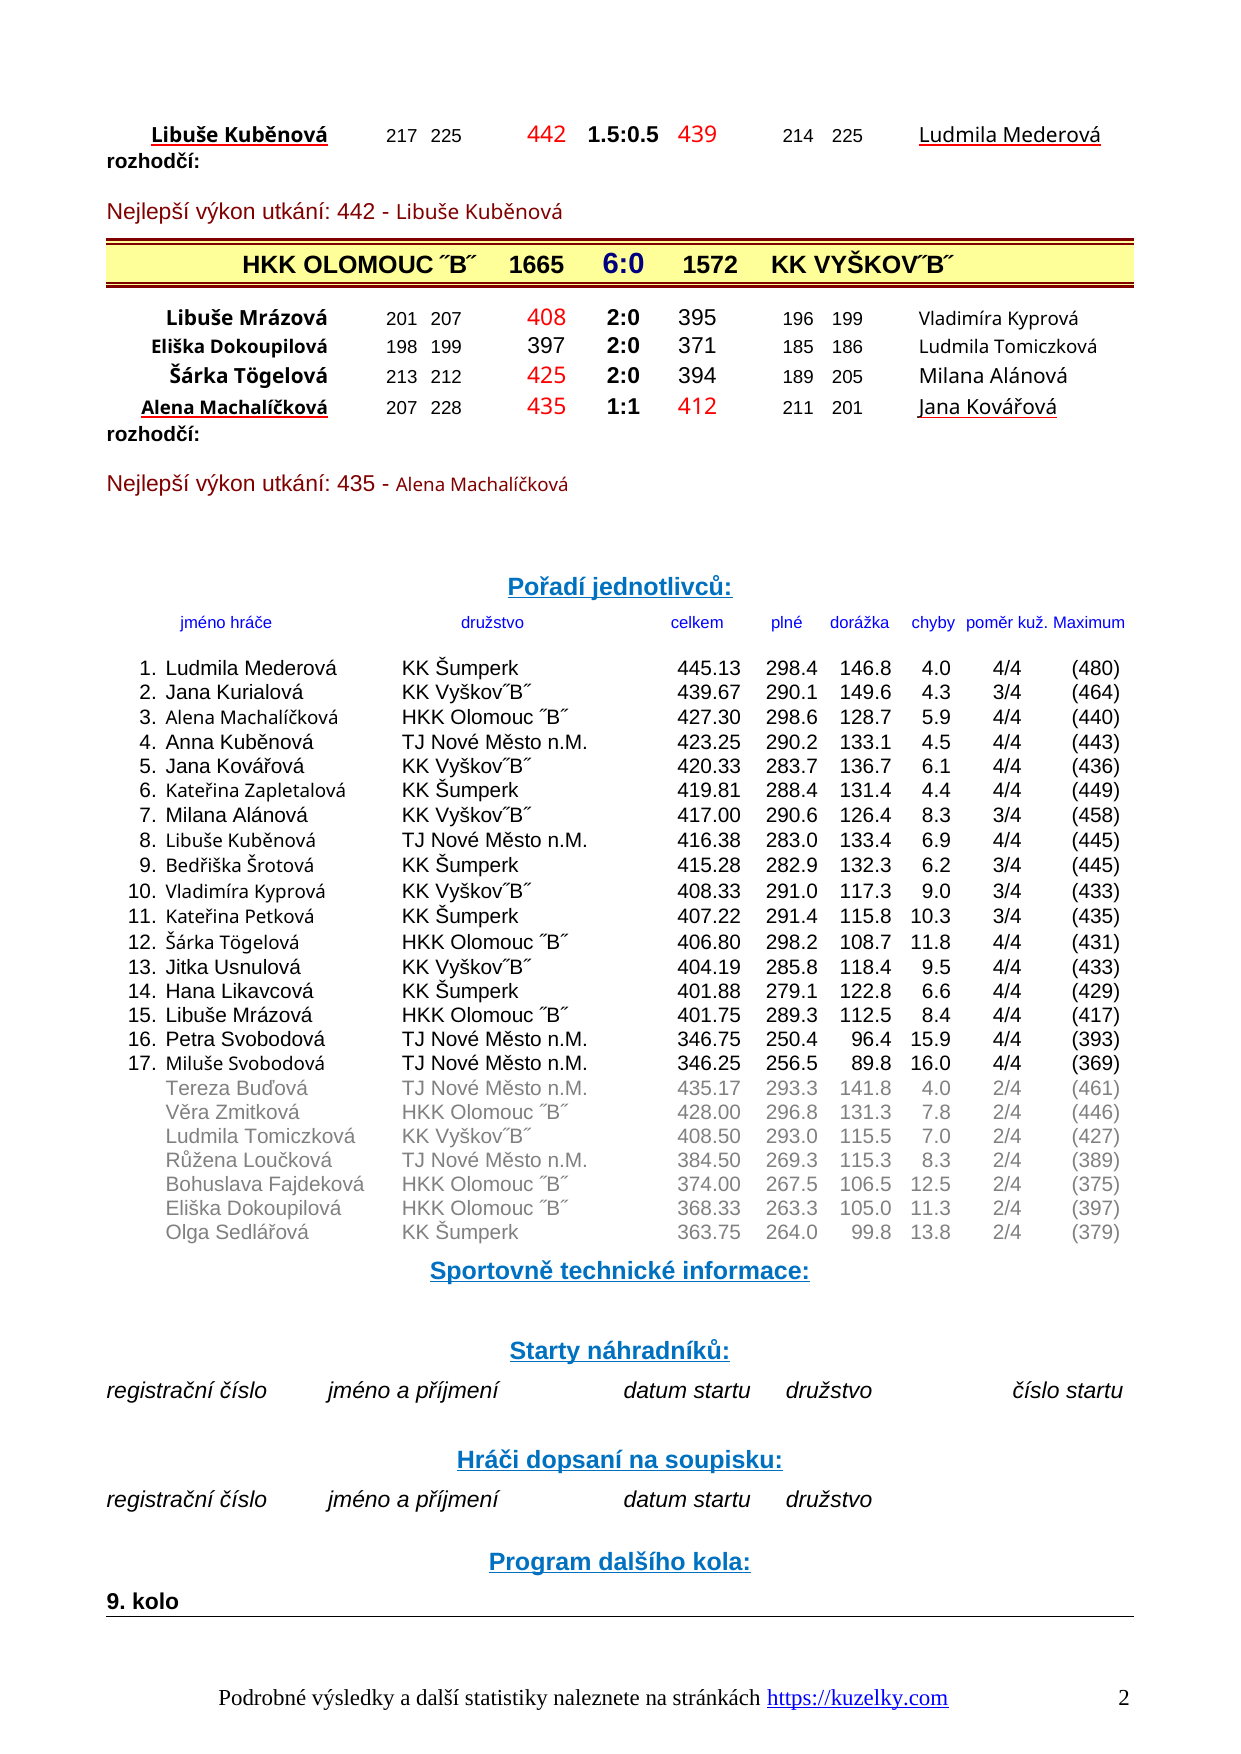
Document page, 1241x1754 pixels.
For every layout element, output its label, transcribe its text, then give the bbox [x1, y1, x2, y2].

text 5. Jana Kovářová KK Vyškov˝B˝ 420.33 283.7 136.7 6.1 4/4 (436) [106, 753, 1134, 777]
text 3. Alena Machalíčková HKK Olomouc ˝B˝ 427.30 298.6 128.7 5.9 4/4 (440) [106, 704, 1134, 729]
text 8. Libuše Kuběnová TJ Nové Město n.M. 416.38 283.0 133.4 6.9 4/4 (445) [106, 827, 1134, 852]
text Hráči dopsaní na soupisku: [94, 1416, 1145, 1474]
text 9. Bedřiška Šrotová KK Šumperk 415.28 282.9 132.3 6.2 3/4 (445) [106, 852, 1134, 878]
text Sportovně technické informace: [94, 1256, 1145, 1285]
text Pořadí jednotlivců: [94, 572, 1145, 600]
text registrační číslo jméno a příjmení datum startu družstvo [106, 1486, 1134, 1513]
text 6. Kateřina Zapletalová KK Šumperk 419.81 288.4 131.4 4.4 4/4 (449) [106, 777, 1134, 803]
text 4. Anna Kuběnová TJ Nové Město n.M. 423.25 290.2 133.1 4.5 4/4 (443) [106, 729, 1134, 753]
text Eliška Dokoupilová HKK Olomouc ˝B˝ 368.33 263.3 105.0 11.3 2/4 (397) [106, 1196, 1134, 1219]
text 12. Šárka Tögelová HKK Olomouc ˝B˝ 406.80 298.2 108.7 11.8 4/4 (431) [106, 929, 1134, 954]
text Bohuslava Fajdeková HKK Olomouc ˝B˝ 374.00 267.5 106.5 12.5 2/4 (375) [106, 1172, 1134, 1196]
text Libuše Kuběnová 217 225 442 1.5:0.5 439 214 225 Ludmila Mederová [106, 118, 1134, 149]
text Růžena Loučková TJ Nové Město n.M. 384.50 269.3 115.3 8.3 2/4 (389) [106, 1148, 1134, 1172]
text 7. Milana Alánová KK Vyškov˝B˝ 417.00 290.6 126.4 8.3 3/4 (458) [106, 803, 1134, 827]
text Ludmila Tomiczková KK Vyškov˝B˝ 408.50 293.0 115.5 7.0 2/4 (427) [106, 1124, 1134, 1148]
text 9. kolo [106, 1588, 1134, 1616]
text Nejlepší výkon utkání: 435 - Alena Machalíčková [106, 469, 1134, 496]
text Olga Sedlářová KK Šumperk 363.75 264.0 99.8 13.8 2/4 (379) [106, 1219, 1134, 1243]
text Alena Machalíčková 207 228 435 1:1 412 211 201 Jana Kovářová [106, 390, 1134, 422]
text 16. Petra Svobodová TJ Nové Město n.M. 346.75 250.4 96.4 15.9 4/4 (393) [106, 1026, 1134, 1050]
text registrační číslo jméno a příjmení datum startu družstvo číslo startu [106, 1377, 1134, 1404]
text Šárka Tögelová 213 212 425 2:0 394 189 205 Milana Alánová [106, 359, 1134, 390]
text 15. Libuše Mrázová HKK Olomouc ˝B˝ 401.75 289.3 112.5 8.4 4/4 (417) [106, 1002, 1134, 1026]
text 17. Miluše Svobodová TJ Nové Město n.M. 346.25 256.5 89.8 16.0 4/4 (369) [106, 1050, 1134, 1076]
text 2. Jana Kurialová KK Vyškov˝B˝ 439.67 290.1 149.6 4.3 3/4 (464) [106, 680, 1134, 704]
text Eliška Dokoupilová 198 199 397 2:0 371 185 186 Ludmila Tomiczková [106, 332, 1134, 359]
text 1. Ludmila Mederová KK Šumperk 445.13 298.4 146.8 4.0 4/4 (480) [106, 656, 1134, 680]
text rozhodčí: [106, 422, 1134, 446]
text 13. Jitka Usnulová KK Vyškov˝B˝ 404.19 285.8 118.4 9.5 4/4 (433) [106, 954, 1134, 978]
text Libuše Mrázová 201 207 408 2:0 395 196 199 Vladimíra Kyprová [106, 301, 1134, 332]
text Starty náhradníků: [94, 1336, 1145, 1365]
text 11. Kateřina Petková KK Šumperk 407.22 291.4 115.8 10.3 3/4 (435) [106, 903, 1134, 929]
text jméno hráče družstvo celkem plné dorážka chyby poměr kuž. Maximum [106, 613, 1134, 632]
text HKK Olomouc ˝B˝ 1665 6:0 1572 KK Vyškov˝B˝ [106, 245, 1134, 282]
text Věra Zmitková HKK Olomouc ˝B˝ 428.00 296.8 131.3 7.8 2/4 (446) [106, 1100, 1134, 1124]
text rozhodčí: [106, 149, 1134, 173]
text Tereza Buďová TJ Nové Město n.M. 435.17 293.3 141.8 4.0 2/4 (461) [106, 1076, 1134, 1100]
text 14. Hana Likavcová KK Šumperk 401.88 279.1 122.8 6.6 4/4 (429) [106, 978, 1134, 1002]
text Nejlepší výkon utkání: 442 - Libuše Kuběnová [106, 197, 1134, 226]
text Program dalšího kola: [94, 1547, 1145, 1575]
text 10. Vladimíra Kyprová KK Vyškov˝B˝ 408.33 291.0 117.3 9.0 3/4 (433) [106, 878, 1134, 903]
